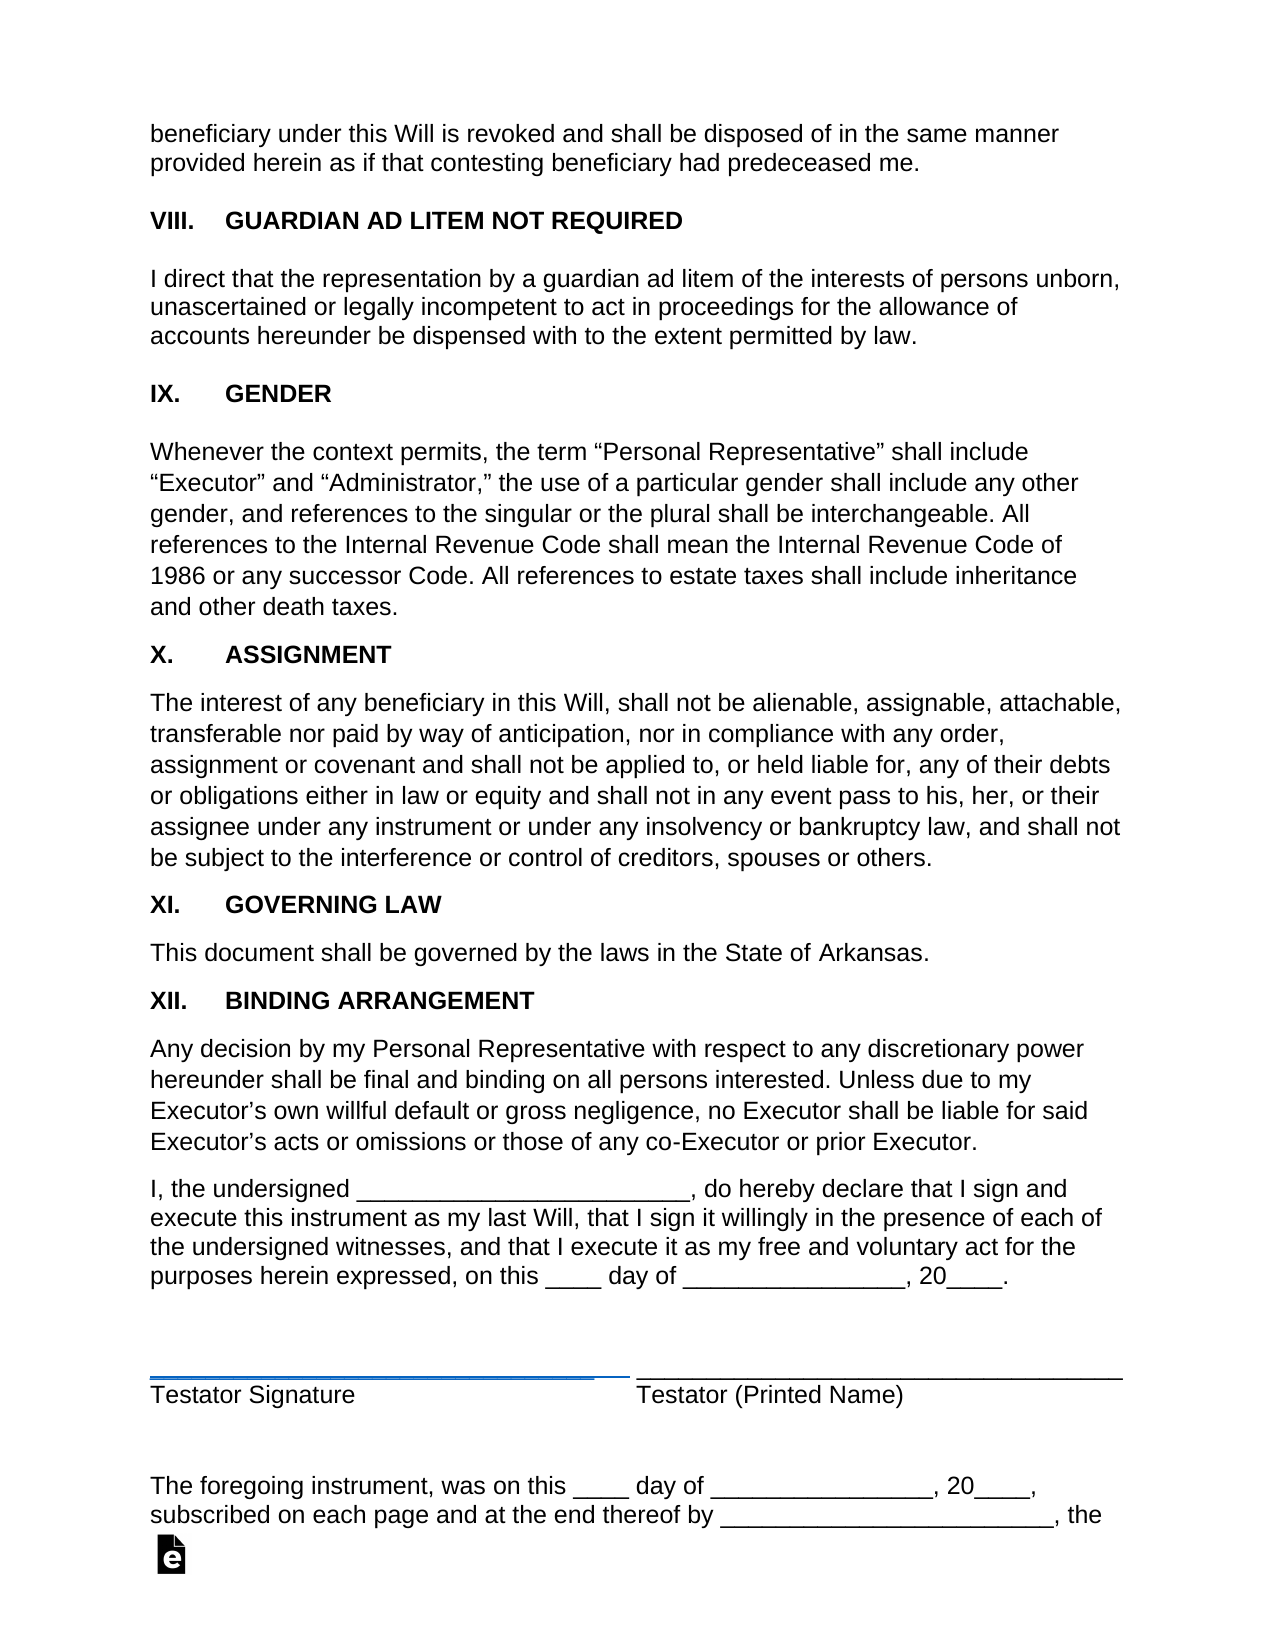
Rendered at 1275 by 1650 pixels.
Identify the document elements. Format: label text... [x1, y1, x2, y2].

text I, the undersigned ________________________, do hereby declare that I sign and execute this instrument as my last Will, that I sign it willingly in the presence of each of the undersigned witnesses, and that I execute it as my free and voluntary act for the purposes herein expressed, on this ____ day of ________________, 20____. [150, 1174, 1125, 1289]
text Any decision by my Personal Representative with respect to any discretionary power hereunder shall be final and binding on all persons interested. Unless due to my Executor’s own willful default or gross negligence, no Executor shall be liable for said Executor’s acts or omissions or those of any co-Executor or prior Executor. [150, 1034, 1125, 1156]
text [150, 119, 1125, 177]
picture [150, 1533, 192, 1575]
text ________________________________ ___________________________________ Testator Signature Testator (Printed Name) [150, 1352, 1125, 1409]
list BINDING ARRANGEMENT [150, 986, 1125, 1015]
text Whenever the context permits, the term “Personal Representative” shall include “Executor” and “Administrator,” the use of a particular gender shall include any other gender, and references to the singular or the plural shall be interchangeable. All references to the Internal Revenue Code shall mean the Internal Revenue Code of 1986 or any successor Code. All references to estate taxes shall include inheritance and other death taxes. [150, 437, 1125, 621]
list GENDER [150, 379, 1125, 408]
text The interest of any beneficiary in this Will, shall not be alienable, assignable, attachable, transferable nor paid by way of anticipation, nor in compliance with any order, assignment or covenant and shall not be applied to, or held liable for, any of their debts or obligations either in law or equity and shall not in any event pass to his, her, or their assignee under any instrument or under any insolvency or bankruptcy law, and shall not be subject to the interference or control of creditors, spouses or others. [150, 688, 1125, 872]
text This document shall be governed by the laws in the State of Arkansas. [150, 938, 1125, 967]
list GUARDIAN AD LITEM NOT REQUIRED [150, 206, 1125, 234]
list GOVERNING LAW [150, 891, 1125, 919]
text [150, 1471, 1125, 1529]
text I direct that the representation by a guardian ad litem of the interests of persons unborn, unascertained or legally incompetent to act in proceedings for the allowance of accounts hereunder be dispensed with to the extent permitted by law. [150, 264, 1125, 350]
list ASSIGNMENT [150, 640, 1125, 669]
